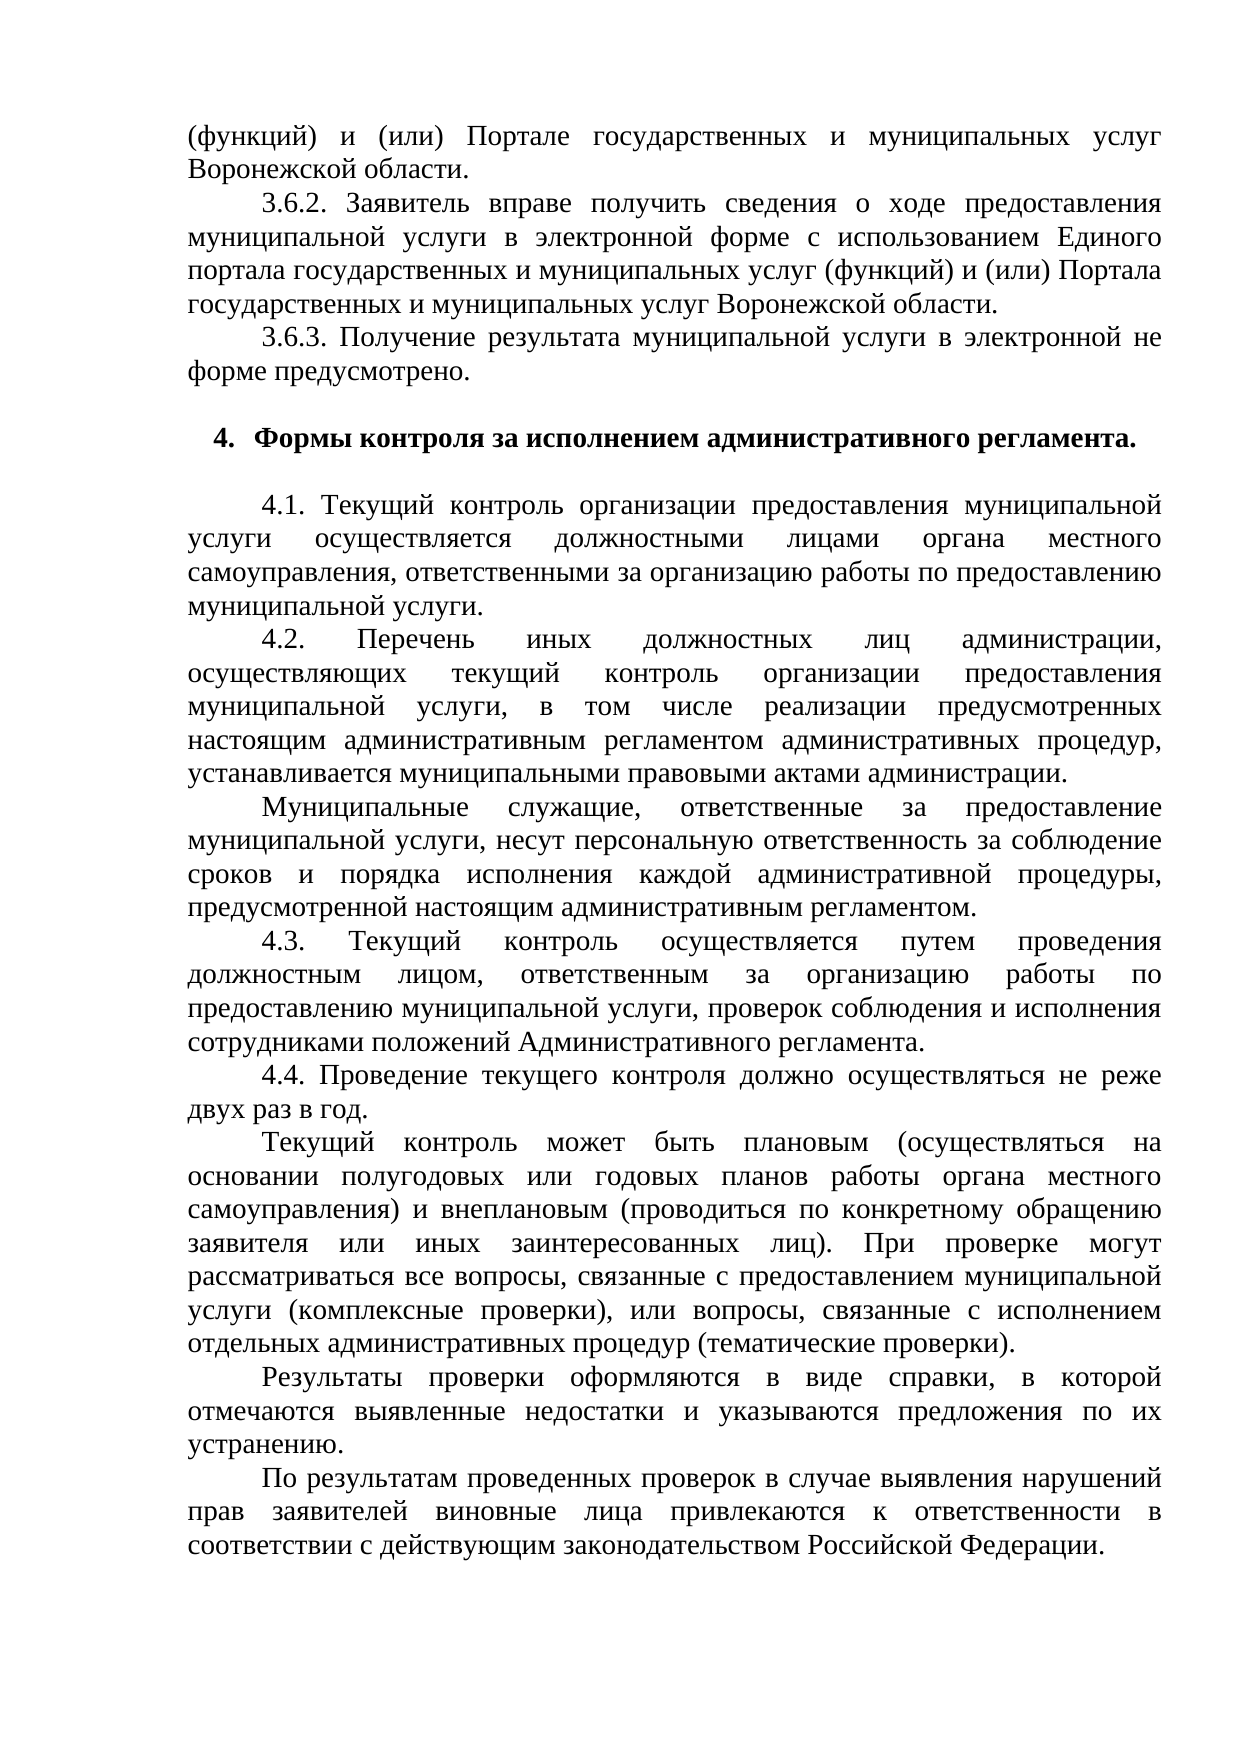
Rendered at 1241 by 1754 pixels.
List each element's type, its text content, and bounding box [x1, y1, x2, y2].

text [187, 118, 1163, 185]
text 3.6.3. Получение результата муниципальной услуги в электронной не форме предусмотрено. [187, 319, 1163, 386]
text 4.3. Текущий контроль осуществляется путем проведения должностным лицом, ответственным за организацию работы по предоставлению муниципальной услуги, проверок соблюдения и исполнения сотрудниками положений Административного регламента. [187, 923, 1163, 1057]
text Результаты проверки оформляются в виде справки, в которой отмечаются выявленные недостатки и указываются предложения по их устранению. [187, 1359, 1163, 1460]
text Текущий контроль может быть плановым (осуществляться на основании полугодовых или годовых планов работы органа местного самоуправления) и внеплановым (проводиться по конкретному обращению заявителя или иных заинтересованных лиц). При проверке могут рассматриваться все вопросы, связанные с предоставлением муниципальной услуги (комплексные проверки), или вопросы, связанные с исполнением отдельных административных процедур (тематические проверки). [187, 1124, 1163, 1359]
list Формы контроля за исполнением административного регламента. [187, 420, 1163, 453]
text 4.1. Текущий контроль организации предоставления муниципальной услуги осуществляется должностными лицами органа местного самоуправления, ответственными за организацию работы по предоставлению муниципальной услуги. [187, 487, 1163, 621]
text Муниципальные служащие, ответственные за предоставление муниципальной услуги, несут персональную ответственность за соблюдение сроков и порядка исполнения каждой административной процедуры, предусмотренной настоящим административным регламентом. [187, 789, 1163, 923]
text 3.6.2. Заявитель вправе получить сведения о ходе предоставления муниципальной услуги в электронной форме с использованием Единого портала государственных и муниципальных услуг (функций) и (или) Портала государственных и муниципальных услуг Воронежской области. [187, 185, 1163, 319]
text По результатам проведенных проверок в случае выявления нарушений прав заявителей виновные лица привлекаются к ответственности в соответствии с действующим законодательством Российской Федерации. [187, 1460, 1163, 1560]
text 4.2. Перечень иных должностных лиц администрации, осуществляющих текущий контроль организации предоставления муниципальной услуги, в том числе реализации предусмотренных настоящим административным регламентом административных процедур, устанавливается муниципальными правовыми актами администрации. [187, 621, 1163, 789]
text 4.4. Проведение текущего контроля должно осуществляться не реже двух раз в год. [187, 1057, 1163, 1124]
